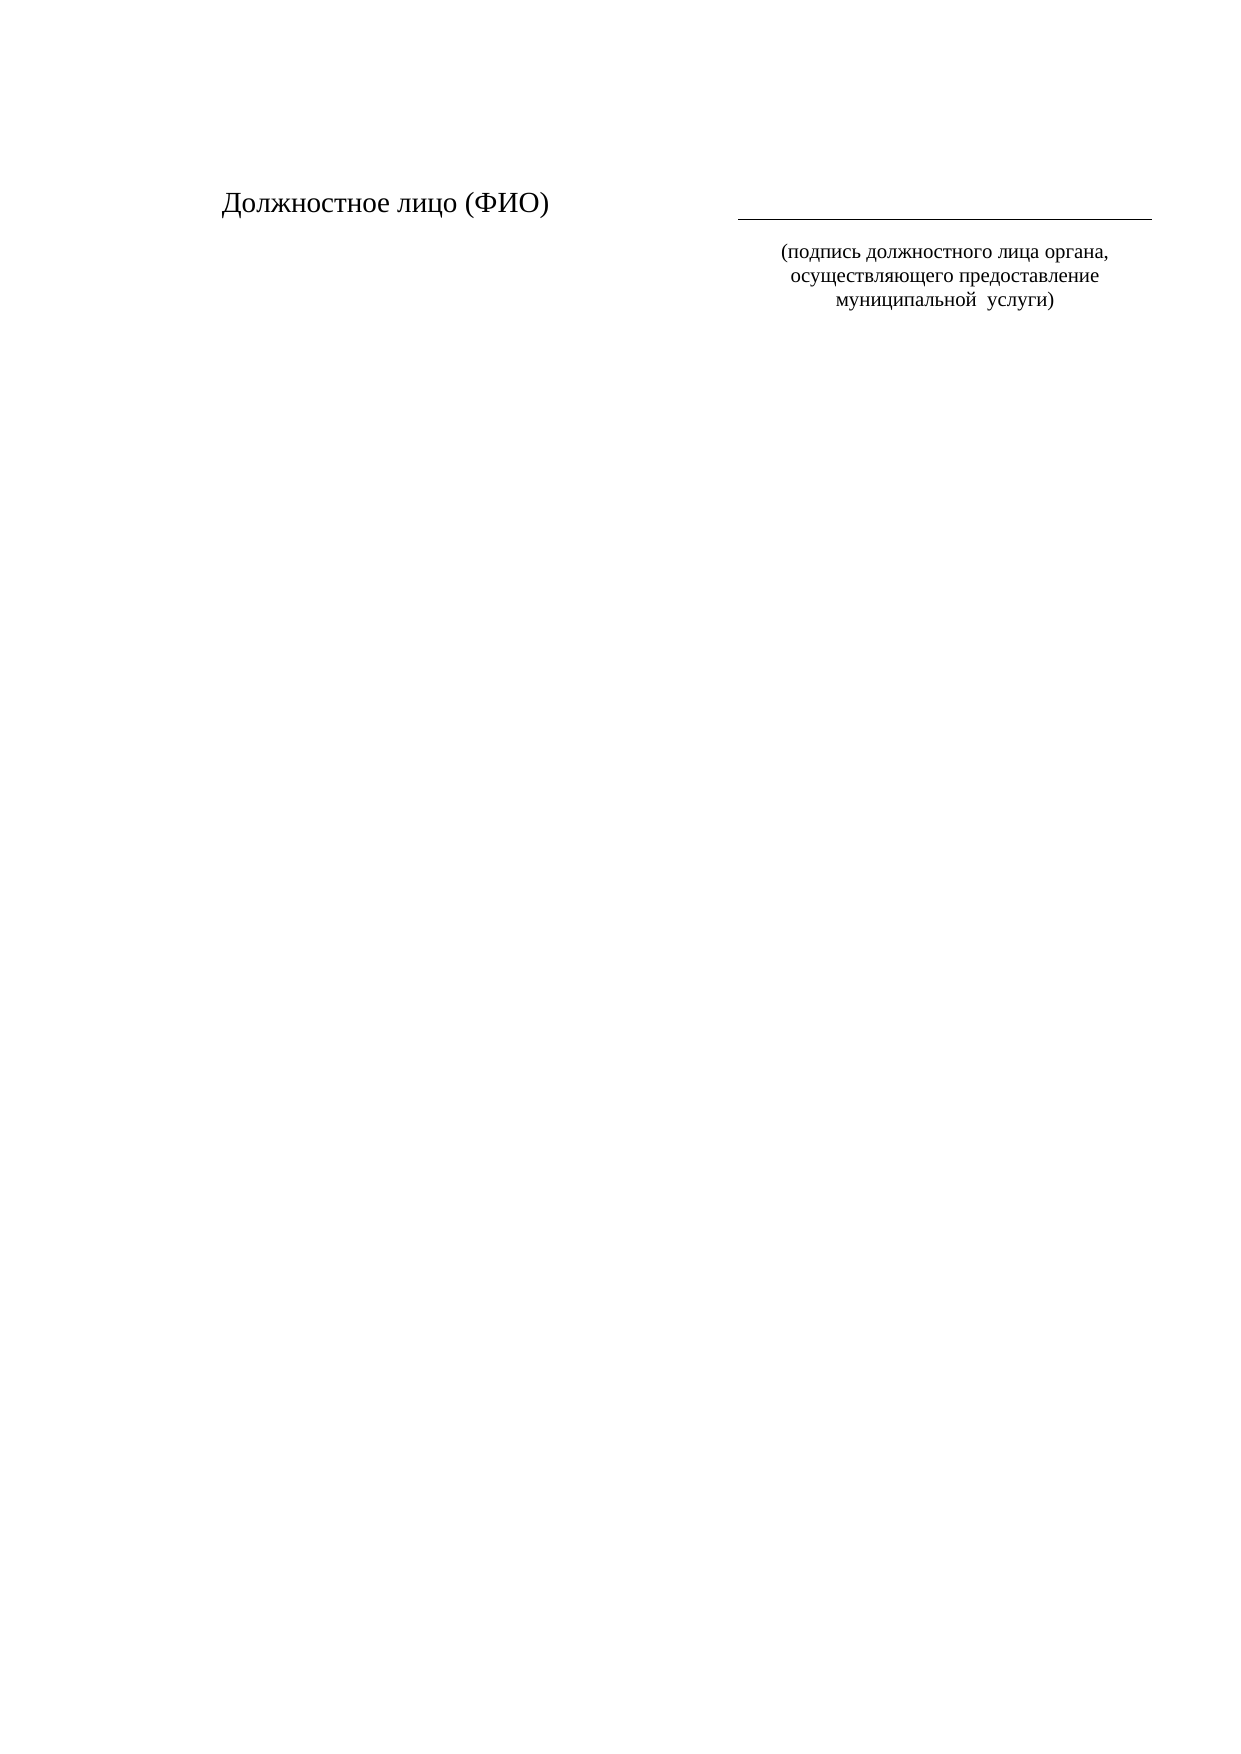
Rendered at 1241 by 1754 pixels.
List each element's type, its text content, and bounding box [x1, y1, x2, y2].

text (подпись должностного лица органа, осуществляющего предоставление муниципальной услуги) [738, 220, 1152, 311]
text Должностное лицо (ФИО) [148, 185, 1152, 219]
